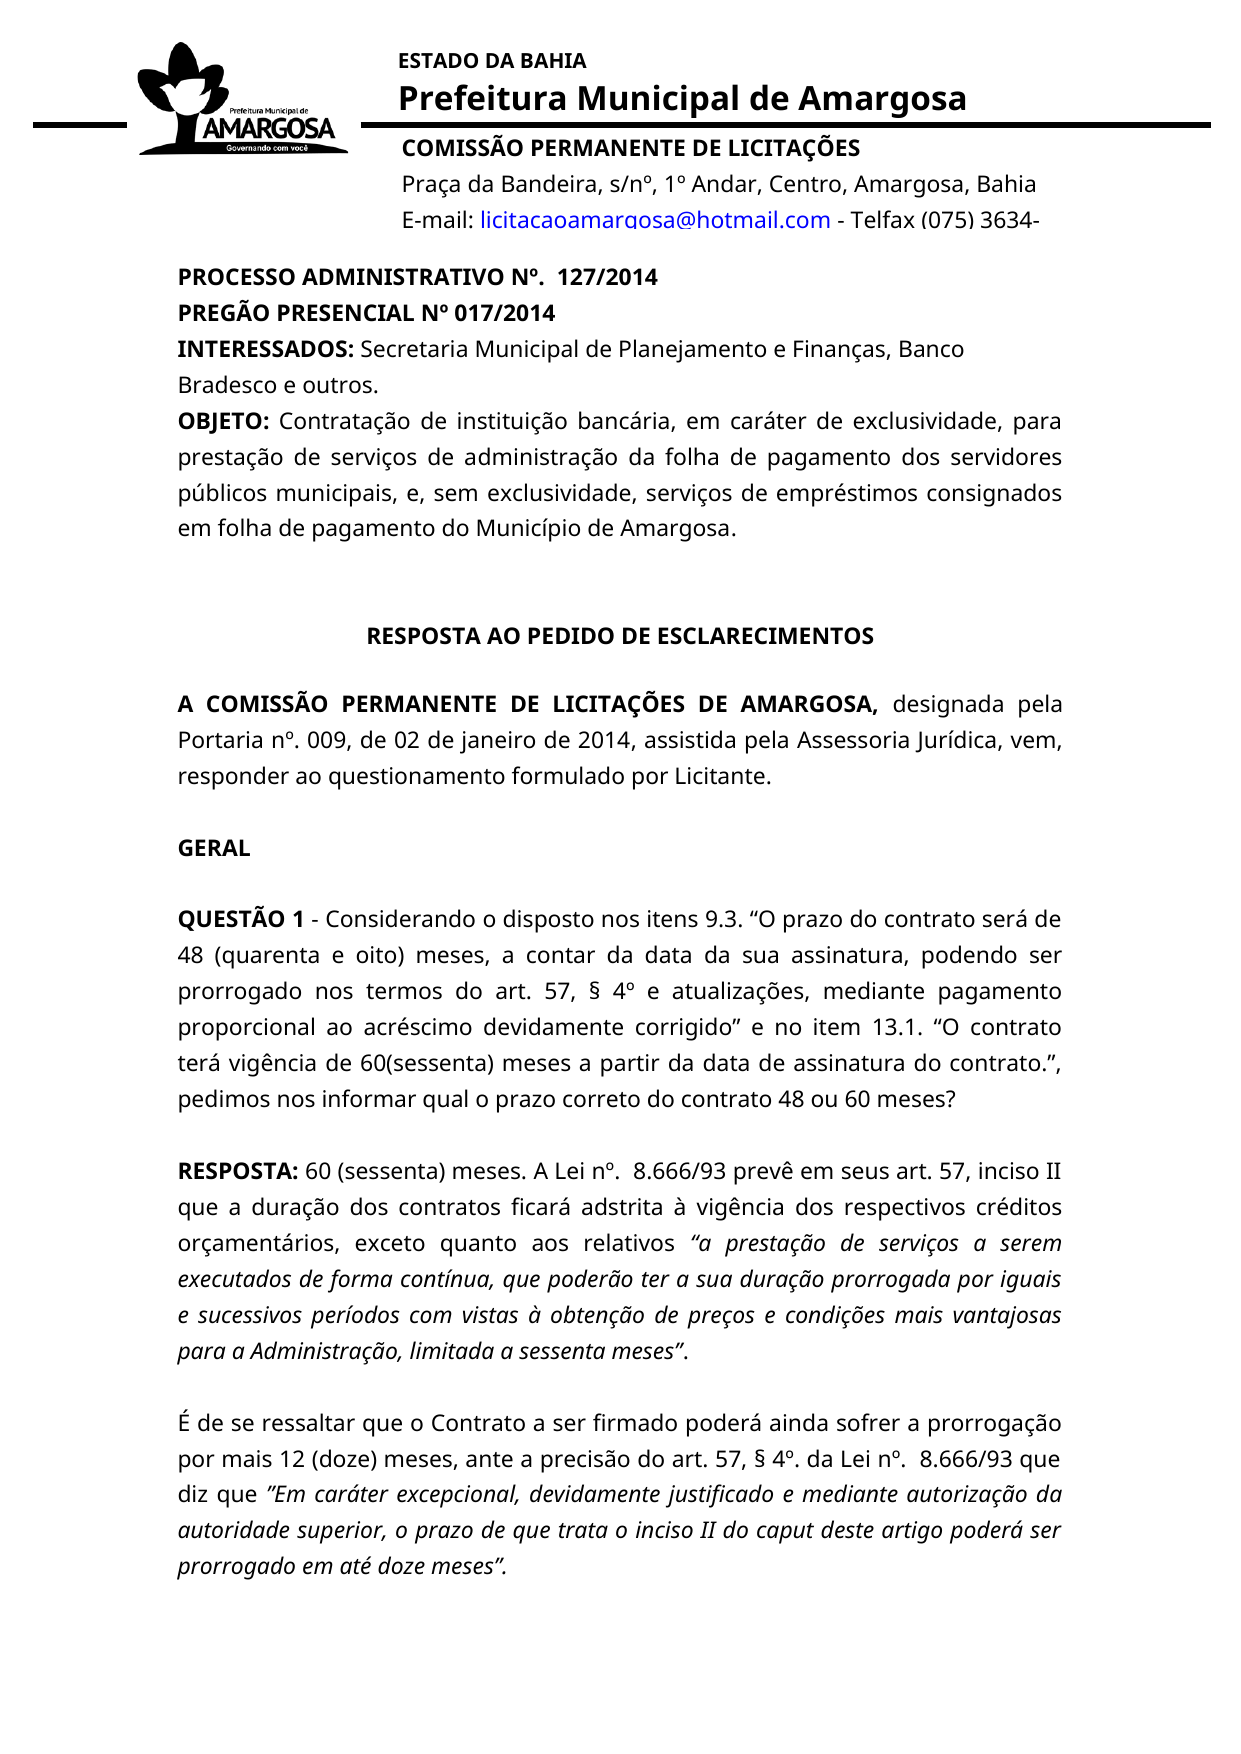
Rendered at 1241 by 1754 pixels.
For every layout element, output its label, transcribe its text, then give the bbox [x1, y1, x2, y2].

text A COMISSÃO PERMANENTE DE LICITAÇÕES DE AMARGOSA, designada pela Portaria nº. 009, de 02 de janeiro de 2014, assistida pela Assessoria Jurídica, vem, responder ao questionamento formulado por Licitante. [177, 688, 1063, 791]
picture [137, 42, 349, 155]
text PROCESSO ADMINISTRATIVO Nº. 127/2014 [177, 261, 1063, 292]
text É de se ressaltar que o Contrato a ser firmado poderá ainda sofrer a prorrogação por mais 12 (doze) meses, ante a precisão do art. 57, § 4º. da Lei nº. 8.666/93 que diz que ”Em caráter excepcional, devidamente justificado e mediante autorização da autoridade superior, o prazo de que trata o inciso II do caput deste artigo poderá ser prorrogado em até doze meses”. [177, 1407, 1063, 1582]
text RESPOSTA: 60 (sessenta) meses. A Lei nº. 8.666/93 prevê em seus art. 57, inciso II que a duração dos contratos ficará adstrita à vigência dos respectivos créditos orçamentários, exceto quanto aos relativos “a prestação de serviços a serem executados de forma contínua, que poderão ter a sua duração prorrogada por iguais e sucessivos períodos com vistas à obtenção de preços e condições mais vantajosas para a Administração, limitada a sessenta meses”. [177, 1155, 1063, 1366]
text INTERESSADOS: Secretaria Municipal de Planejamento e Finanças, Banco Bradesco e outros. [177, 333, 1063, 400]
text PREGÃO PRESENCIAL Nº 017/2014 [177, 297, 1063, 328]
text OBJETO: Contratação de instituição bancária, em caráter de exclusividade, para prestação de serviços de administração da folha de pagamento dos servidores públicos municipais, e, sem exclusividade, serviços de empréstimos consignados em folha de pagamento do Município de Amargosa. [177, 404, 1063, 544]
text GERAL [177, 832, 1063, 863]
text RESPOSTA AO PEDIDO DE ESCLARECIMENTOS [177, 620, 1063, 684]
text QUESTÃO 1 - Considerando o disposto nos itens 9.3. “O prazo do contrato será de 48 (quarenta e oito) meses, a contar da data da sua assinatura, podendo ser prorrogado nos termos do art. 57, § 4º e atualizações, mediante pagamento proporcional ao acréscimo devidamente corrigido” e no item 13.1. “O contrato terá vigência de 60(sessenta) meses a partir da data de assinatura do contrato.”, pedimos nos informar qual o prazo correto do contrato 48 ou 60 meses? [177, 903, 1063, 1114]
